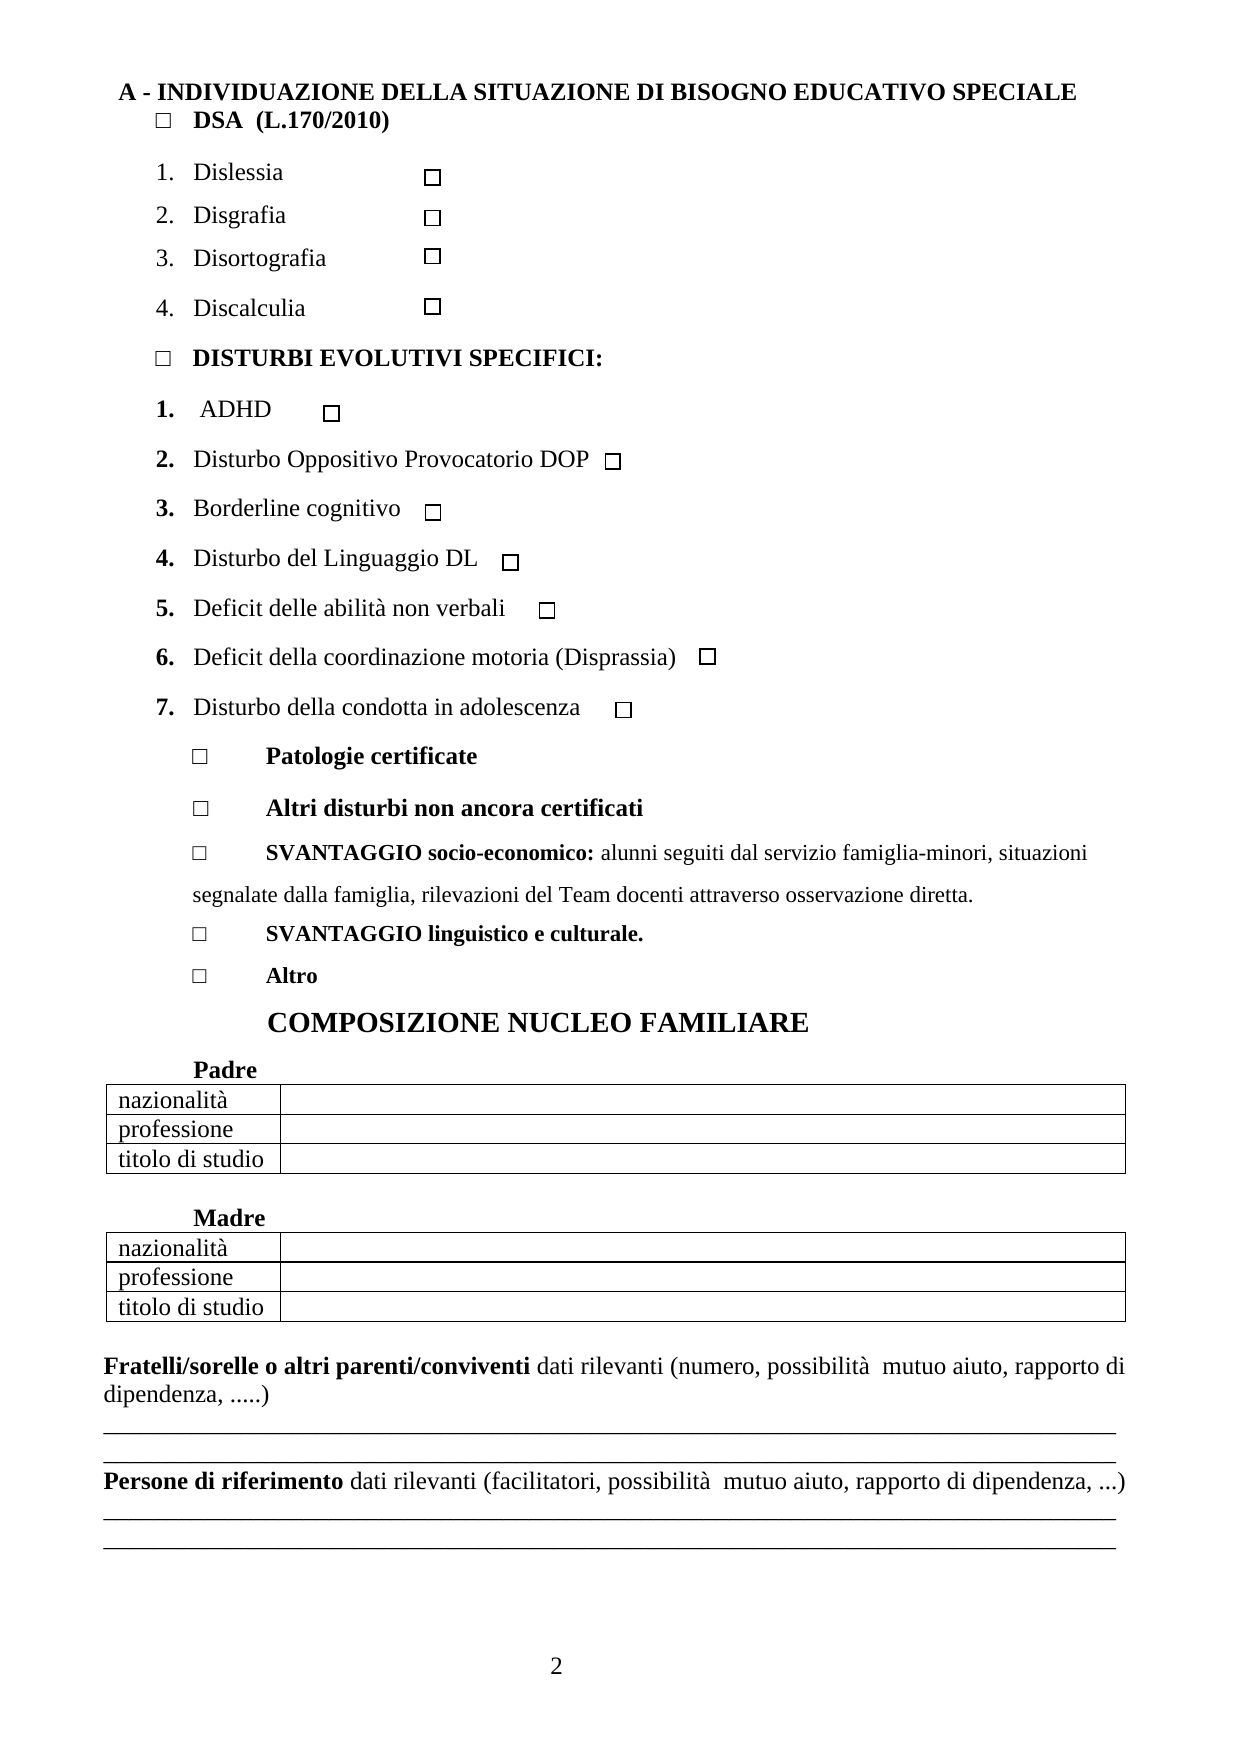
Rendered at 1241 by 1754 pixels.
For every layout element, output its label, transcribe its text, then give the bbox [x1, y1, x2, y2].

table_cell [281, 1144, 1125, 1173]
list SVANTAGGIO socio-economico: alunni seguiti dal servizio famiglia-minori, situazioni segnalate dalla famiglia, rilevazioni del Team docenti attraverso osservazione diretta. [192, 839, 1107, 907]
text _________________________________________________________________________________ _________________________________________________________________________________ [103, 1408, 1137, 1466]
list DSA (L.170/2010) [156, 106, 1107, 136]
list Patologie certificate [192, 741, 1107, 772]
list Disturbo della condotta in adolescenza [156, 692, 1107, 721]
text COMPOSIZIONE NUCLEO FAMILIARE [267, 1005, 1137, 1038]
list Discalculia [156, 293, 1107, 322]
text Madre [193, 1203, 1137, 1232]
list Altro [192, 962, 1107, 991]
list Dislessia [156, 157, 1137, 186]
list Borderline cognitivo [156, 493, 1107, 522]
text _________________________________________________________________________________ _________________________________________________________________________________ [103, 1494, 1137, 1552]
table_cell titolo di studio [107, 1292, 280, 1321]
table_cell [281, 1115, 1125, 1143]
list Altri disturbi non ancora certificati [193, 793, 1107, 824]
list Disgrafia [156, 200, 1137, 229]
list Deficit delle abilità non verbali [156, 593, 1107, 621]
text Fratelli/sorelle o altri parenti/conviventi dati rilevanti (numero, possibilità mutuo aiuto, rapporto di dipendenza, .....) [103, 1351, 1152, 1408]
table_cell titolo di studio [107, 1144, 280, 1173]
text Persone di riferimento dati rilevanti (facilitatori, possibilità mutuo aiuto, rapporto di dipendenza, ...) [103, 1466, 1137, 1494]
table_cell professione [107, 1263, 280, 1291]
text A - INDIVIDUAZIONE DELLA SITUAZIONE DI BISOGNO EDUCATIVO SPECIALE [118, 77, 1107, 106]
text Padre [193, 1055, 1137, 1084]
table_header [281, 1085, 1125, 1113]
list Deficit della coordinazione motoria (Disprassia) [156, 642, 1107, 671]
table_header [281, 1233, 1125, 1261]
table_header nazionalità [107, 1233, 280, 1261]
list DISTURBI EVOLUTIVI SPECIFICI: [155, 343, 1107, 373]
table_cell professione [107, 1115, 280, 1143]
list Disortografia [156, 243, 1107, 272]
list ADHD [156, 394, 1107, 423]
table_cell [281, 1292, 1125, 1321]
list Disturbo del Linguaggio DL [156, 543, 1107, 572]
table_cell [281, 1263, 1125, 1291]
list Disturbo Oppositivo Provocatorio DOP [156, 444, 1107, 473]
table_header nazionalità [107, 1085, 280, 1113]
list SVANTAGGIO linguistico e culturale. [192, 920, 1107, 948]
